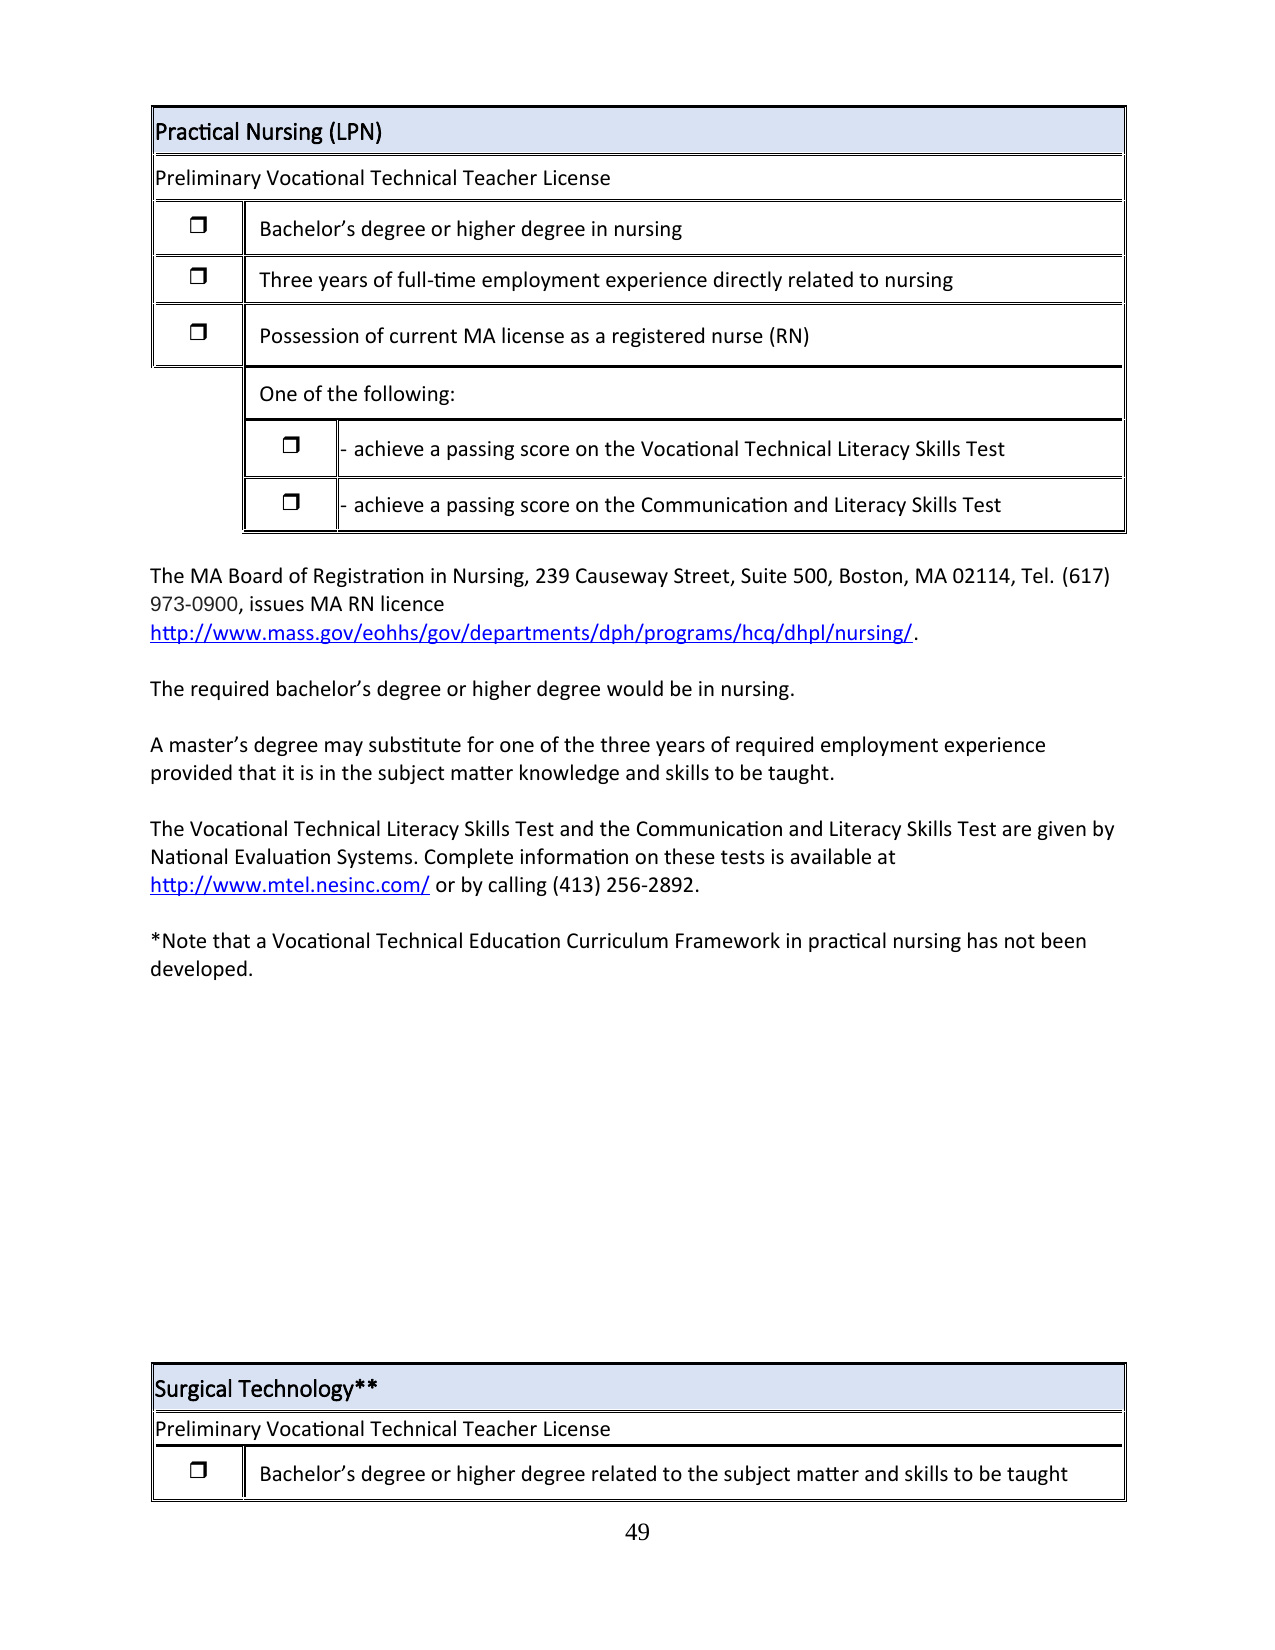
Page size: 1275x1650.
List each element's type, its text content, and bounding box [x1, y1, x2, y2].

table_cell One of the following: [246, 365, 1124, 418]
table_cell [152, 302, 244, 365]
table_cell [246, 421, 336, 476]
table_cell Bachelor’s degree or higher degree related to the subject matter and skills to be taught [244, 1444, 1124, 1499]
table_cell Preliminary Vocational Technical Teacher License [154, 1410, 1124, 1444]
table_cell [154, 1444, 244, 1499]
text The MA Board of Registration in Nursing, 239 Causeway Street, Suite 500, Boston, MA 02114, Tel. (617) 973-0900, issues MA RN licence http://www.mass.gov/eohhs/gov/departments/dph/programs/hcq/dhpl/nursing/. [150, 562, 1125, 646]
table_cell achieve a passing score on the Vocational Technical Literacy Skills Test [339, 418, 1125, 476]
table_cell [244, 479, 338, 530]
text The required bachelor’s degree or higher degree would be in nursing. [150, 674, 1125, 702]
table_header Practical Nursing (LPN) [154, 108, 1124, 152]
table_cell achieve a passing score on the Communication and Literacy Skills Test [338, 476, 1125, 530]
table_cell Preliminary Vocational Technical Teacher License [154, 153, 1124, 199]
table_cell Three years of full-time employment experience directly related to nursing [246, 254, 1124, 302]
table_cell Bachelor’s degree or higher degree in nursing [244, 199, 1125, 253]
table_cell [154, 254, 242, 302]
text The Vocational Technical Literacy Skills Test and the Communication and Literacy Skills Test are given by National Evaluation Systems. Complete information on these tests is available at http://www.mtel.nesinc.com/ or by calling (413) 256-2892. [150, 814, 1125, 898]
table_cell [152, 199, 244, 253]
text *Note that a Vocational Technical Education Curriculum Framework in practical nursing has not been developed. [150, 926, 1125, 982]
text A master’s degree may substitute for one of the three years of required employment experience provided that it is in the subject matter knowledge and skills to be taught. [150, 730, 1125, 786]
table_cell Possession of current MA license as a registered nurse (RN) [244, 302, 1125, 365]
table_header Surgical Technology** [154, 1365, 1124, 1409]
